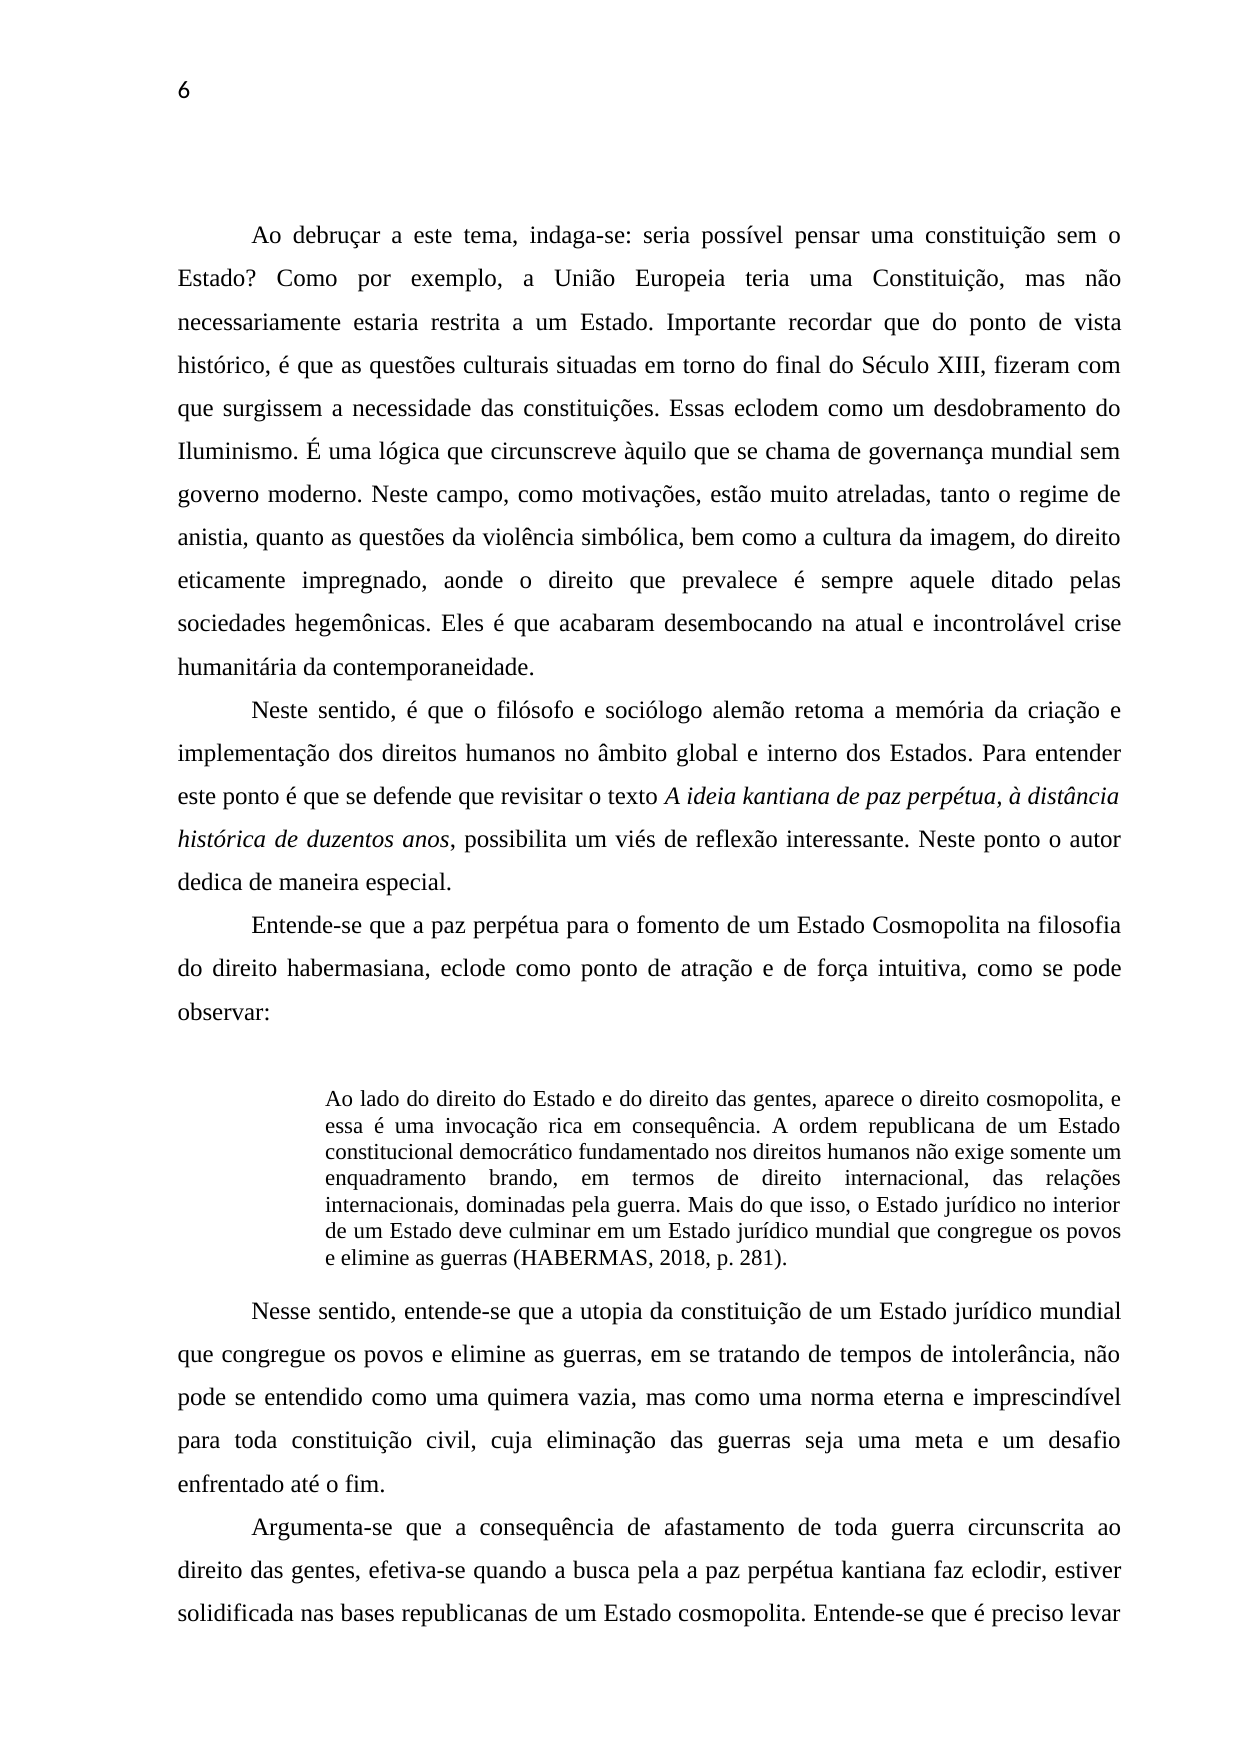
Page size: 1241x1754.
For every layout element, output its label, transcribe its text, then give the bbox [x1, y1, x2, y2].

text Ao debruçar a este tema, indaga-se: seria possível pensar uma constituição sem o Estado? Como por exemplo, a União Europeia teria uma Constituição, mas não necessariamente estaria restrita a um Estado. Importante recordar que do ponto de vista histórico, é que as questões culturais situadas em torno do final do Século XIII, fizeram com que surgissem a necessidade das constituições. Essas eclodem como um desdobramento do Iluminismo. É uma lógica que circunscreve àquilo que se chama de governança mundial sem governo moderno. Neste campo, como motivações, estão muito atreladas, tanto o regime de anistia, quanto as questões da violência simbólica, bem como a cultura da imagem, do direito eticamente impregnado, aonde o direito que prevalece é sempre aquele ditado pelas sociedades hegemônicas. Eles é que acabaram desembocando na atual e incontrolável crise humanitária da contemporaneidade. [177, 220, 1122, 680]
text Neste sentido, é que o filósofo e sociólogo alemão retoma a memória da criação e implementação dos direitos humanos no âmbito global e interno dos Estados. Para entender este ponto é que se defende que revisitar o texto A ideia kantiana de paz perpétua, à distância histórica de duzentos anos, possibilita um viés de reflexão interessante. Neste ponto o autor dedica de maneira especial. [177, 695, 1122, 896]
text Entende-se que a paz perpétua para o fomento de um Estado Cosmopolita na filosofia do direito habermasiana, eclode como ponto de atração e de força intuitiva, como se pode observar: [177, 910, 1122, 1025]
text Nesse sentido, entende-se que a utopia da constituição de um Estado jurídico mundial que congregue os povos e elimine as guerras, em se tratando de tempos de intolerância, não pode se entendido como uma quimera vazia, mas como uma norma eterna e imprescindível para toda constituição civil, cuja eliminação das guerras seja uma meta e um desafio enfrentado até o fim. [177, 1296, 1122, 1497]
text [177, 1512, 1122, 1627]
text Ao lado do direito do Estado e do direito das gentes, aparece o direito cosmopolita, e essa é uma invocação rica em consequência. A ordem republicana de um Estado constitucional democrático fundamentado nos direitos humanos não exige somente um enquadramento brando, em termos de direito internacional, das relações internacionais, dominadas pela guerra. Mais do que isso, o Estado jurídico no interior de um Estado deve culminar em um Estado jurídico mundial que congregue os povos e elimine as guerras (HABERMAS, 2018, p. 281). [325, 1085, 1122, 1270]
